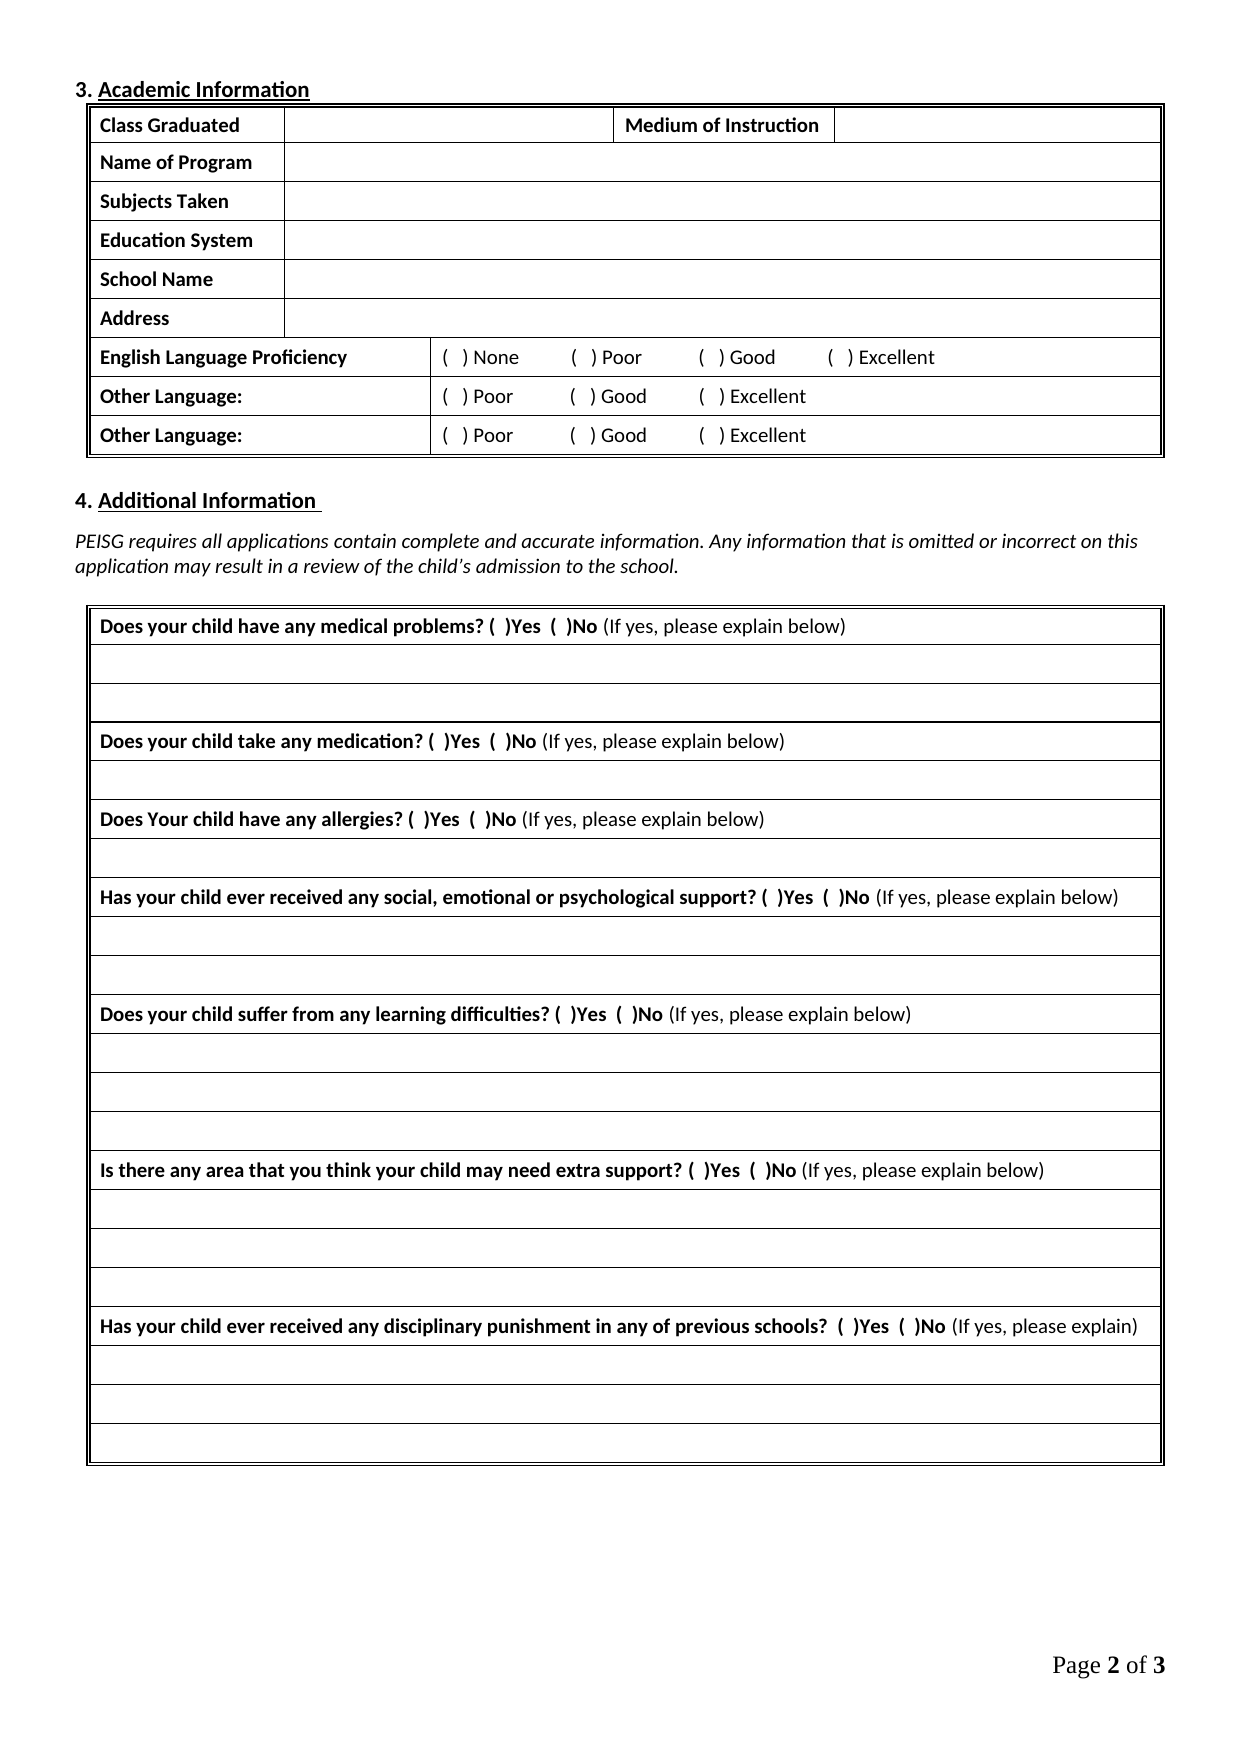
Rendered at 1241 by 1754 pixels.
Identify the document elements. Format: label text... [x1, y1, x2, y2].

table_cell [91, 839, 1160, 877]
text PEISG requires all applications contain complete and accurate information. Any information that is omitted or incorrect on this application may result in a review of the child’s admission to the school. [75, 528, 1165, 579]
table_header Class Graduated [91, 108, 284, 142]
table_cell [91, 956, 1160, 994]
text 4. Additional Information [75, 486, 1165, 514]
table_cell [91, 684, 1160, 721]
table_cell School Name [91, 260, 284, 298]
table_cell [91, 1424, 1160, 1462]
table_cell [91, 761, 1160, 799]
table_cell Education System [91, 221, 284, 259]
table_cell Does your child suffer from any learning difficulties? ( )Yes ( )No (If yes, please explain below) [91, 995, 1160, 1033]
table_header Medium of Instruction [614, 108, 834, 142]
table_cell Does Your child have any allergies? ( )Yes ( )No (If yes, please explain below) [91, 800, 1160, 838]
table_cell Subjects Taken [91, 182, 284, 220]
table_cell [91, 1268, 1160, 1306]
table_cell [91, 1346, 1160, 1384]
table_cell Does your child take any medication? ( )Yes ( )No (If yes, please explain below) [91, 723, 1160, 760]
table_cell ( ) None ( ) Poor ( ) Good ( ) Excellent [431, 338, 1160, 376]
table_cell [285, 221, 1160, 259]
table_cell [91, 1385, 1160, 1423]
table_cell Has your child ever received any disciplinary punishment in any of previous schools? ( )Yes ( )No (If yes, please explain) [91, 1307, 1160, 1345]
table_cell Is there any area that you think your child may need extra support? ( )Yes ( )No (If yes, please explain below) [91, 1151, 1160, 1189]
table_cell ( ) Poor ( ) Good ( ) Excellent [431, 416, 1160, 454]
text 3. Academic Information [75, 75, 1165, 103]
table_cell [91, 645, 1160, 682]
table_cell [285, 143, 1160, 181]
table_header [835, 108, 1160, 142]
table_cell Other Language: [91, 377, 430, 415]
table_cell ( ) Poor ( ) Good ( ) Excellent [431, 377, 1160, 415]
table_cell [91, 1073, 1160, 1111]
table_cell English Language Proficiency [91, 338, 430, 376]
table_cell [285, 182, 1160, 220]
table_cell [91, 1229, 1160, 1267]
table_header [285, 108, 613, 142]
table_cell [91, 1112, 1160, 1150]
table_cell Other Language: [91, 416, 430, 454]
table_cell Address [91, 299, 284, 337]
table_cell [91, 1034, 1160, 1072]
table_cell Name of Program [91, 143, 284, 181]
table_cell [91, 917, 1160, 955]
table_cell [285, 299, 1160, 337]
table_cell [91, 1190, 1160, 1228]
table_header Does your child have any medical problems? ( )Yes ( )No (If yes, please explain below) [91, 609, 1160, 643]
table_cell [285, 260, 1160, 298]
table_cell Has your child ever received any social, emotional or psychological support? ( )Yes ( )No (If yes, please explain below) [91, 878, 1160, 916]
